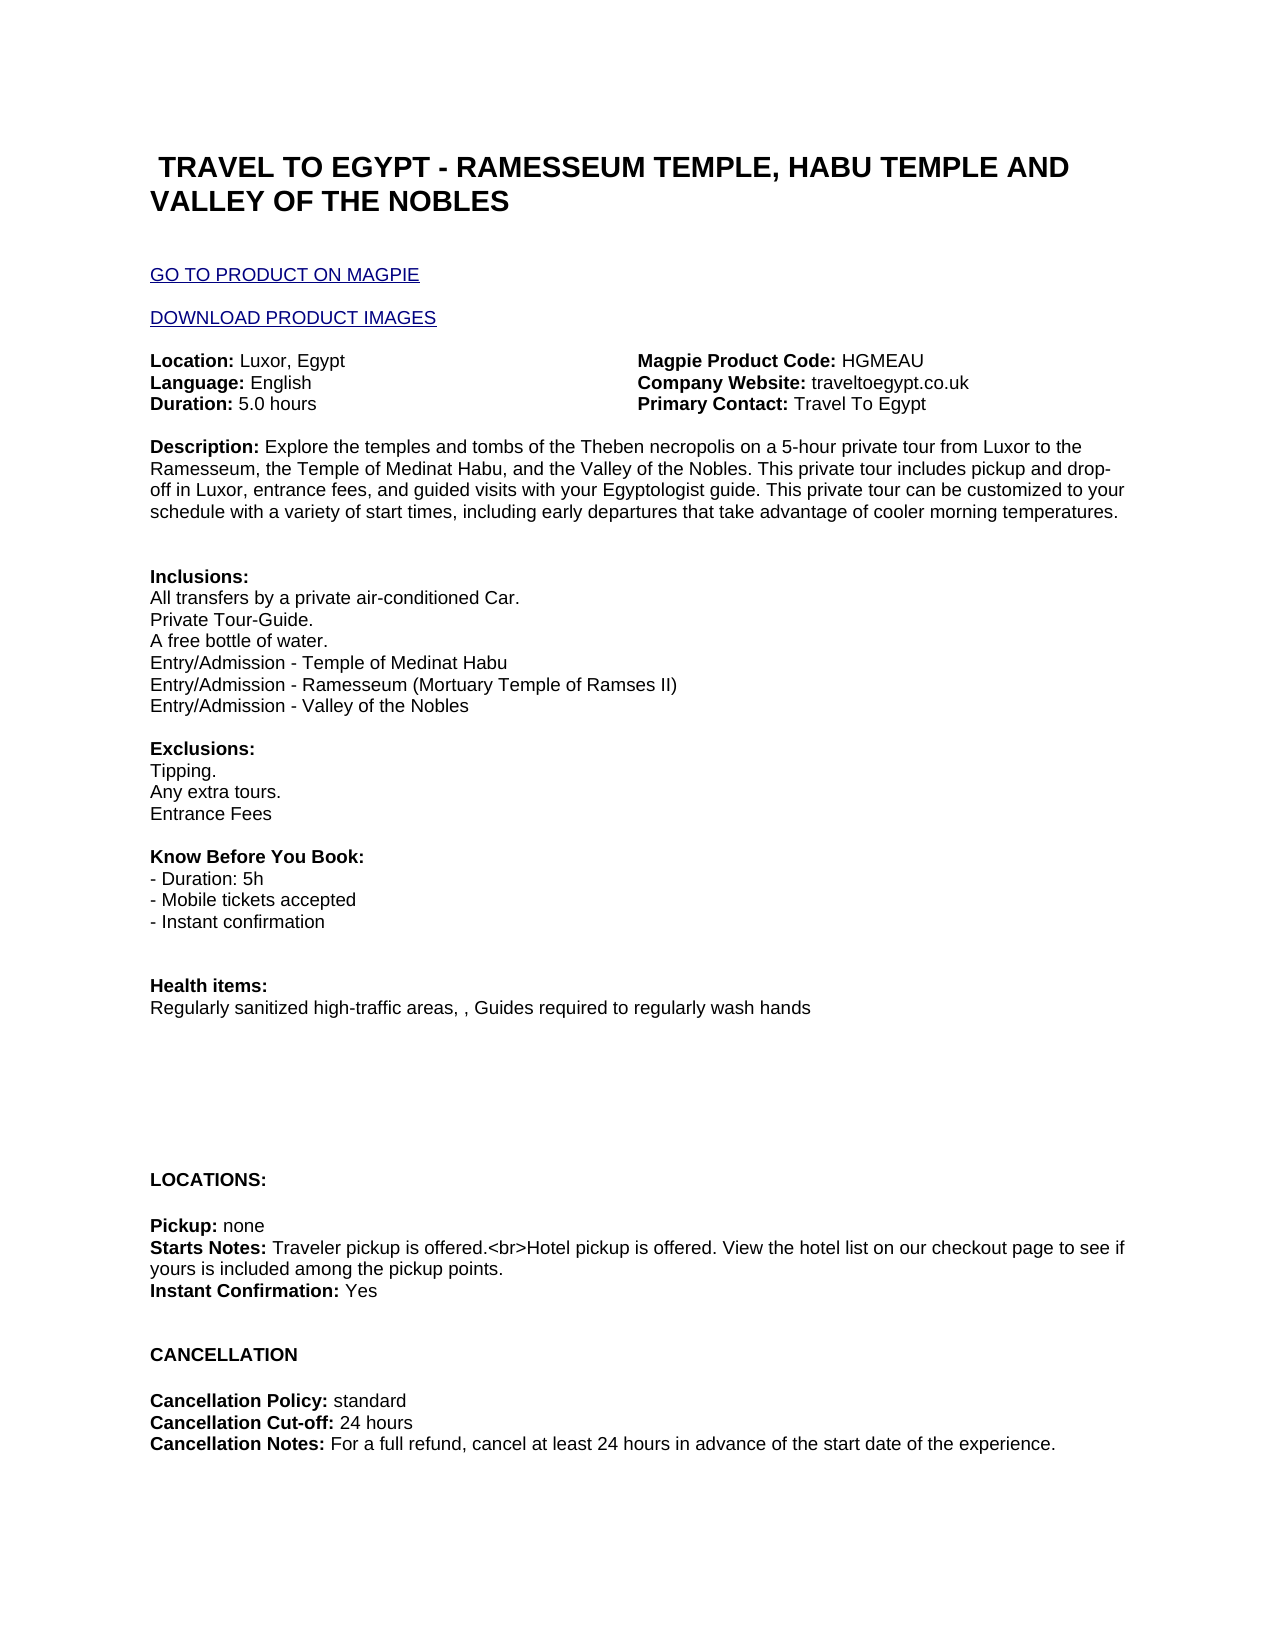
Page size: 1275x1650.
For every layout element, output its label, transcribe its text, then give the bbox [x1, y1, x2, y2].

text Know Before You Book: [150, 846, 1125, 867]
subtitle Cancellation [150, 1343, 1125, 1365]
text Inclusions: [150, 566, 1125, 587]
text Private Tour-Guide. [150, 609, 1125, 630]
text Entry/Admission - Ramesseum (Mortuary Temple of Ramses II) [150, 673, 1125, 695]
text Starts Notes: Traveler pickup is offered.<br>Hotel pickup is offered. View the hotel list on our checkout page to see if yours is included among the pickup points. [150, 1236, 1125, 1279]
text A free bottle of water. [150, 630, 1125, 652]
text Regularly sanitized high-traffic areas, , Guides required to regularly wash hands [150, 997, 1125, 1018]
text Entry/Admission - Temple of Medinat Habu [150, 652, 1125, 673]
text Cancellation Notes: For a full refund, cancel at least 24 hours in advance of the start date of the experience. [150, 1433, 1125, 1454]
text Entrance Fees [150, 803, 1125, 824]
text - Mobile tickets accepted [150, 889, 1125, 911]
text Description: Explore the temples and tombs of the Theben necropolis on a 5-hour private tour from Luxor to the Ramesseum, the Temple of Medinat Habu, and the Valley of the Nobles. This private tour includes pickup and drop-off in Luxor, entrance fees, and guided visits with your Egyptologist guide. This private tour can be customized to your schedule with a variety of start times, including early departures that take advantage of cooler morning temperatures. [150, 436, 1125, 522]
table_header Magpie Product Code: HGMEAU Company Website: traveltoegypt.co.uk Primary Contact: Travel To Egypt [626, 350, 1114, 414]
text Any extra tours. [150, 781, 1125, 803]
text Cancellation Cut-off: 24 hours [150, 1411, 1125, 1433]
text Pickup: none [150, 1215, 1125, 1236]
text GO TO PRODUCT ON MAGPIE [150, 264, 1125, 285]
subtitle Locations: [150, 1168, 1125, 1190]
text Cancellation Policy: standard [150, 1390, 1125, 1411]
subtitle Travel To Egypt - Ramesseum Temple, Habu Temple and Valley Of The Nobles [150, 150, 1125, 217]
text Health items: [150, 975, 1125, 997]
text All transfers by a private air-conditioned Car. [150, 587, 1125, 609]
text Tipping. [150, 759, 1125, 781]
text Instant Confirmation: Yes [150, 1279, 1125, 1301]
text Exclusions: [150, 738, 1125, 759]
table_header Location: Luxor, Egypt Language: English Duration: 5.0 hours [139, 350, 626, 414]
text - Duration: 5h [150, 867, 1125, 889]
text Entry/Admission - Valley of the Nobles [150, 695, 1125, 716]
text DOWNLOAD PRODUCT IMAGES [150, 307, 1125, 328]
text - Instant confirmation [150, 911, 1125, 932]
